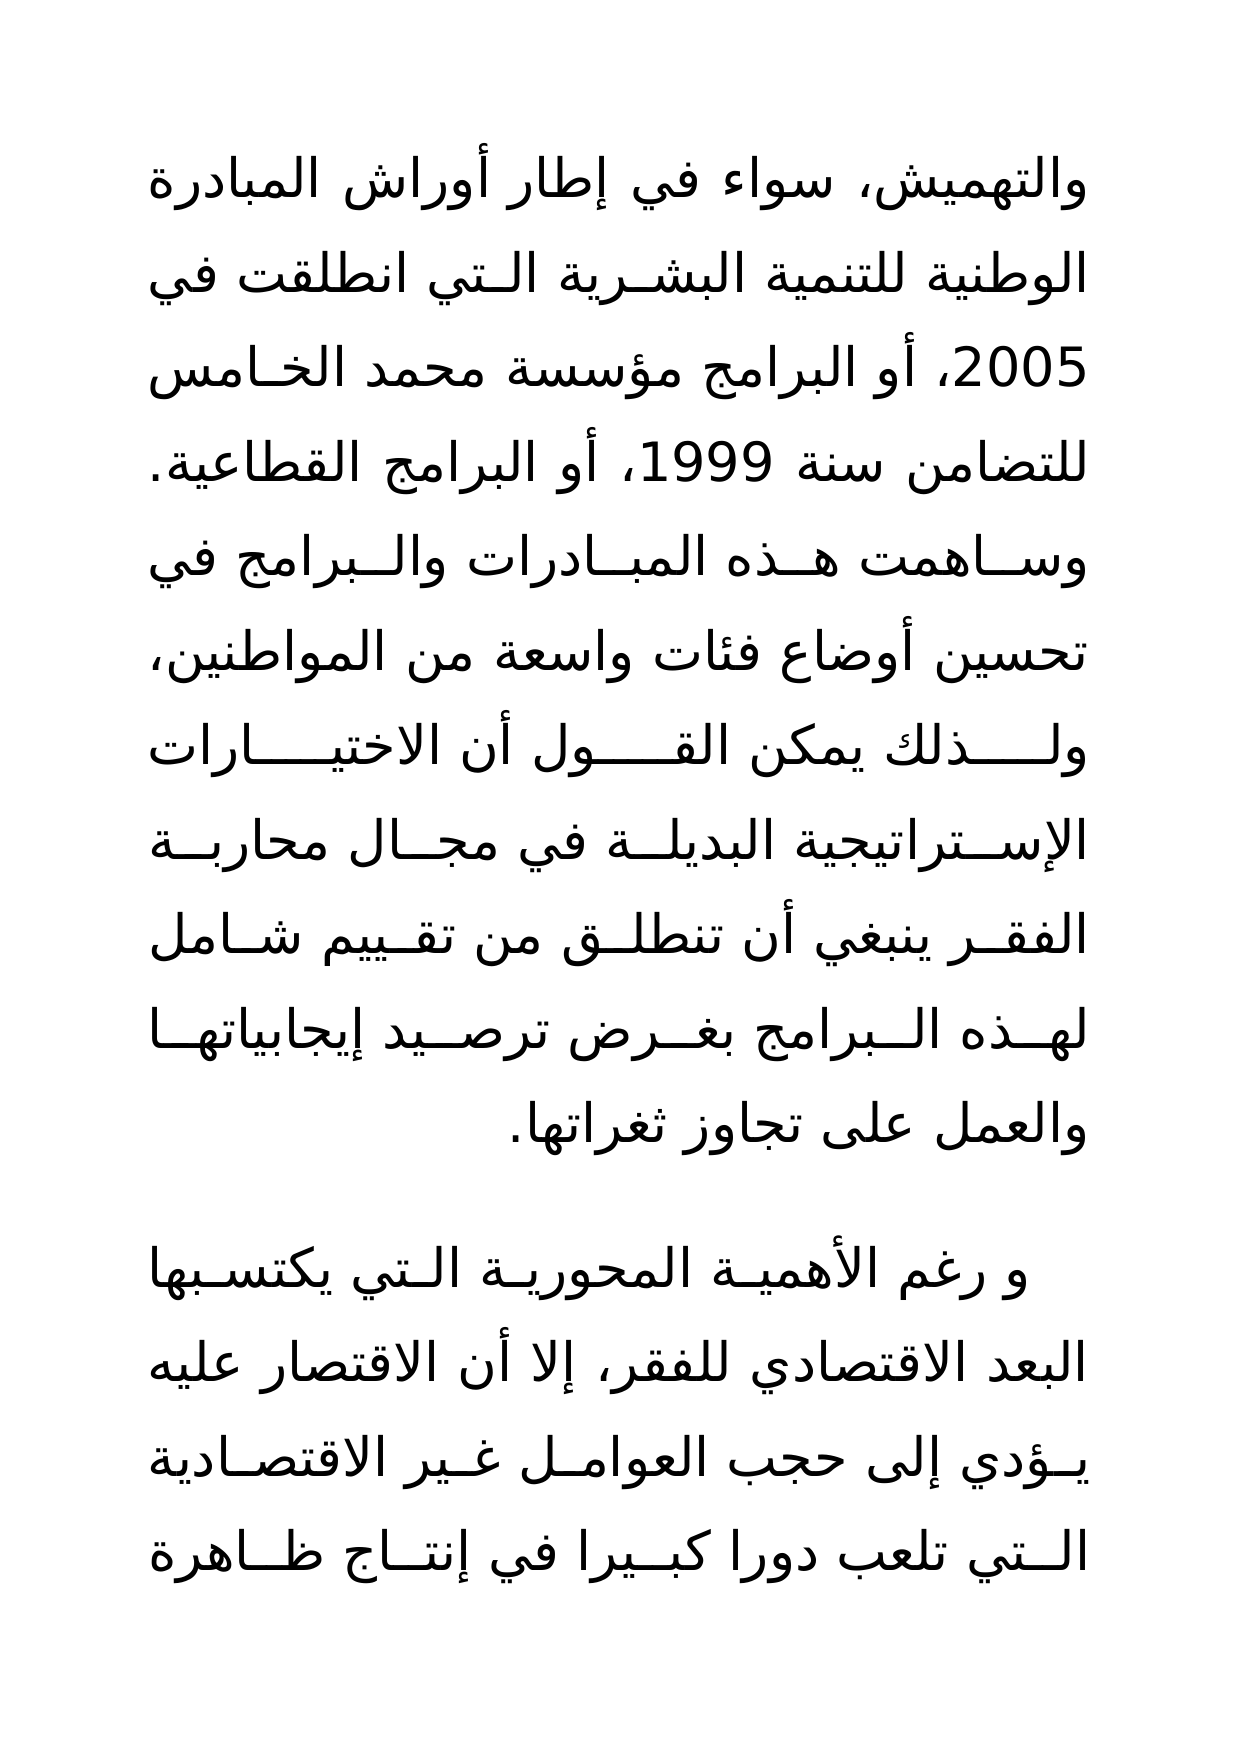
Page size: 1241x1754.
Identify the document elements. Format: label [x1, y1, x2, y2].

text [148, 148, 1090, 1155]
text [148, 1237, 1090, 1583]
